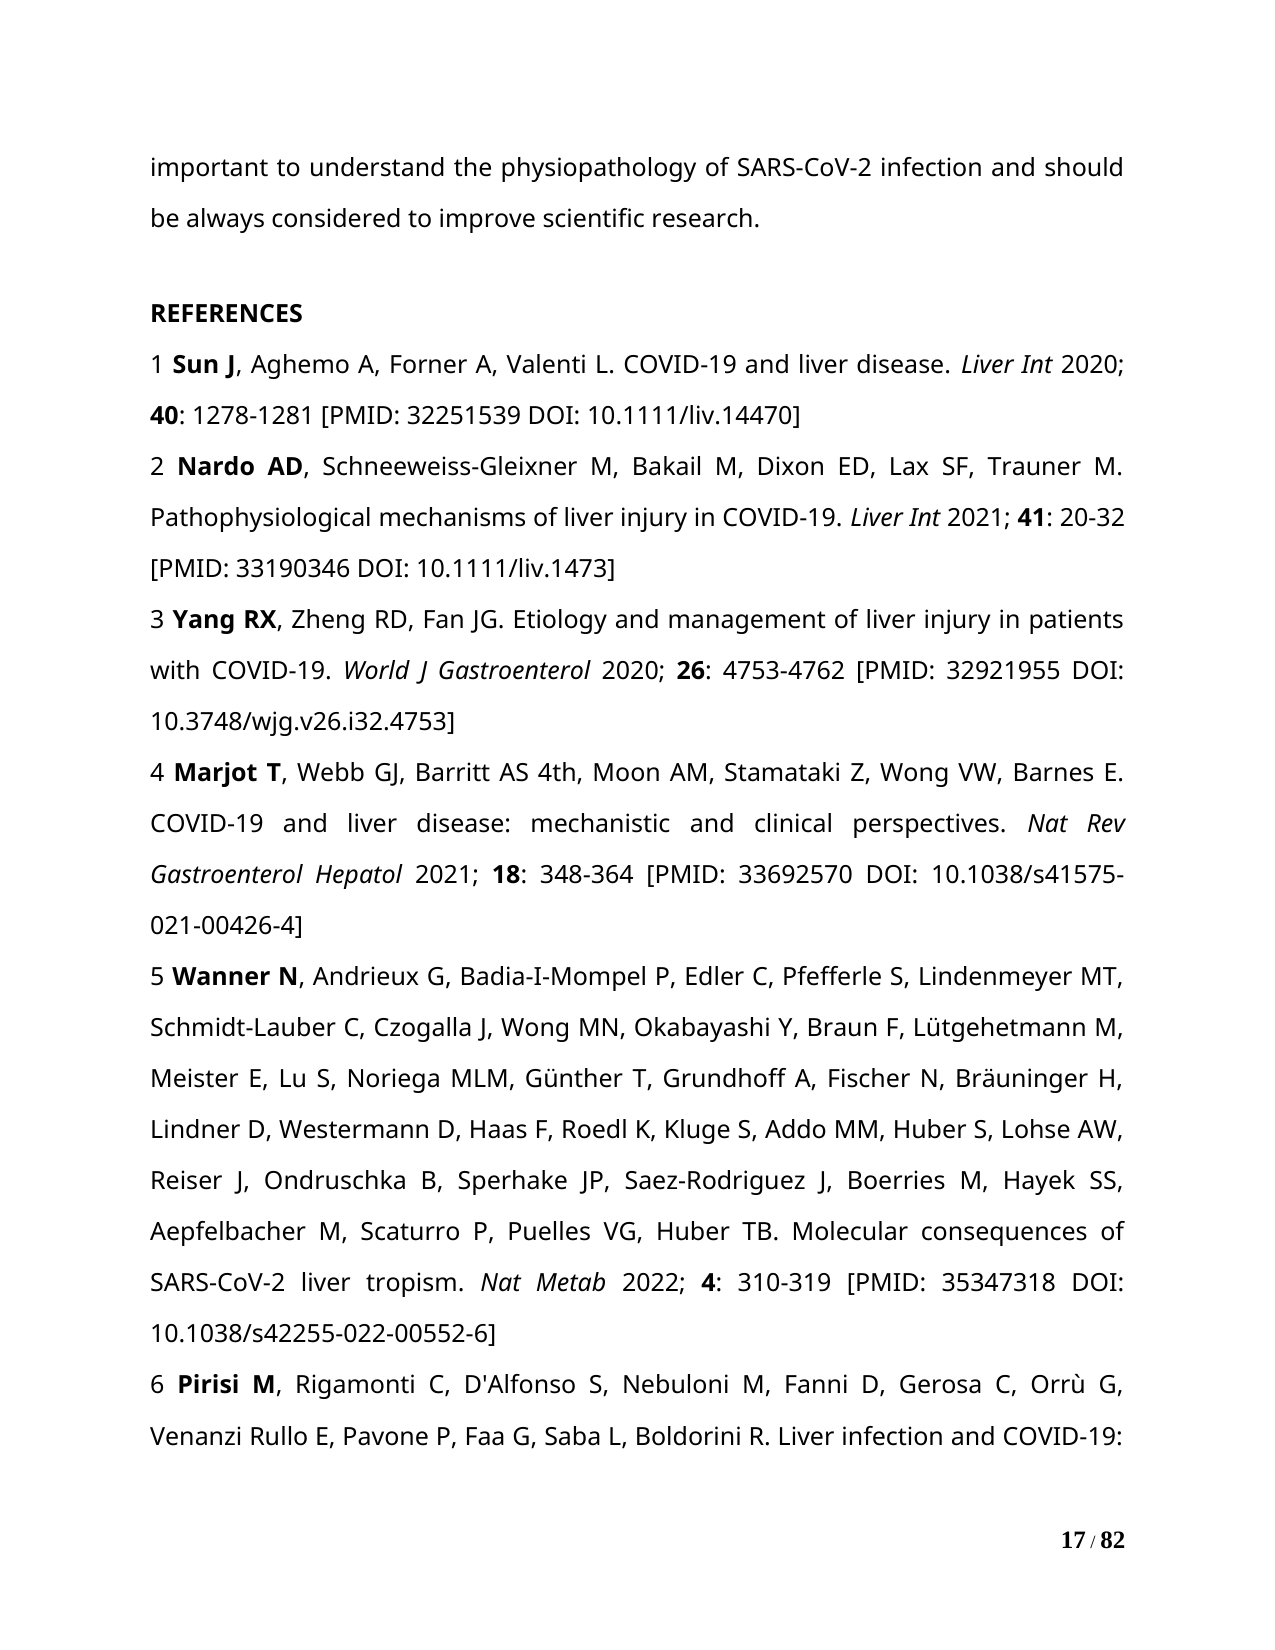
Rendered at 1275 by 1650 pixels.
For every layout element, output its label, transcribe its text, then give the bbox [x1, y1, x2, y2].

text 5 Wanner N, Andrieux G, Badia-I-Mompel P, Edler C, Pfefferle S, Lindenmeyer MT, Schmidt-Lauber C, Czogalla J, Wong MN, Okabayashi Y, Braun F, Lütgehetmann M, Meister E, Lu S, Noriega MLM, Günther T, Grundhoff A, Fischer N, Bräuninger H, Lindner D, Westermann D, Haas F, Roedl K, Kluge S, Addo MM, Huber S, Lohse AW, Reiser J, Ondruschka B, Sperhake JP, Saez-Rodriguez J, Boerries M, Hayek SS, Aepfelbacher M, Scaturro P, Puelles VG, Huber TB. Molecular consequences of SARS-CoV-2 liver tropism. Nat Metab 2022; 4: 310-319 [PMID: 35347318 DOI: 10.1038/s42255-022-00552-6] [150, 959, 1125, 1350]
text 4 Marjot T, Webb GJ, Barritt AS 4th, Moon AM, Stamataki Z, Wong VW, Barnes E. COVID-19 and liver disease: mechanistic and clinical perspectives. Nat Rev Gastroenterol Hepatol 2021; 18: 348-364 [PMID: 33692570 DOI: 10.1038/s41575-021-00426-4] [150, 754, 1125, 942]
text REFERENCES [150, 295, 1125, 329]
text 3 Yang RX, Zheng RD, Fan JG. Etiology and management of liver injury in patients with COVID-19. World J Gastroenterol 2020; 26: 4753-4762 [PMID: 32921955 DOI: 10.3748/wjg.v26.i32.4753] [150, 601, 1125, 738]
text 1 Sun J, Aghemo A, Forner A, Valenti L. COVID-19 and liver disease. Liver Int 2020; 40: 1278-1281 [PMID: 32251539 DOI: 10.1111/liv.14470] [150, 346, 1125, 431]
text 2 Nardo AD, Schneeweiss-Gleixner M, Bakail M, Dixon ED, Lax SF, Trauner M. Pathophysiological mechanisms of liver injury in COVID-19. Liver Int 2021; 41: 20-32 [PMID: 33190346 DOI: 10.1111/liv.1473] [150, 448, 1125, 584]
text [150, 150, 1125, 235]
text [150, 1367, 1125, 1452]
